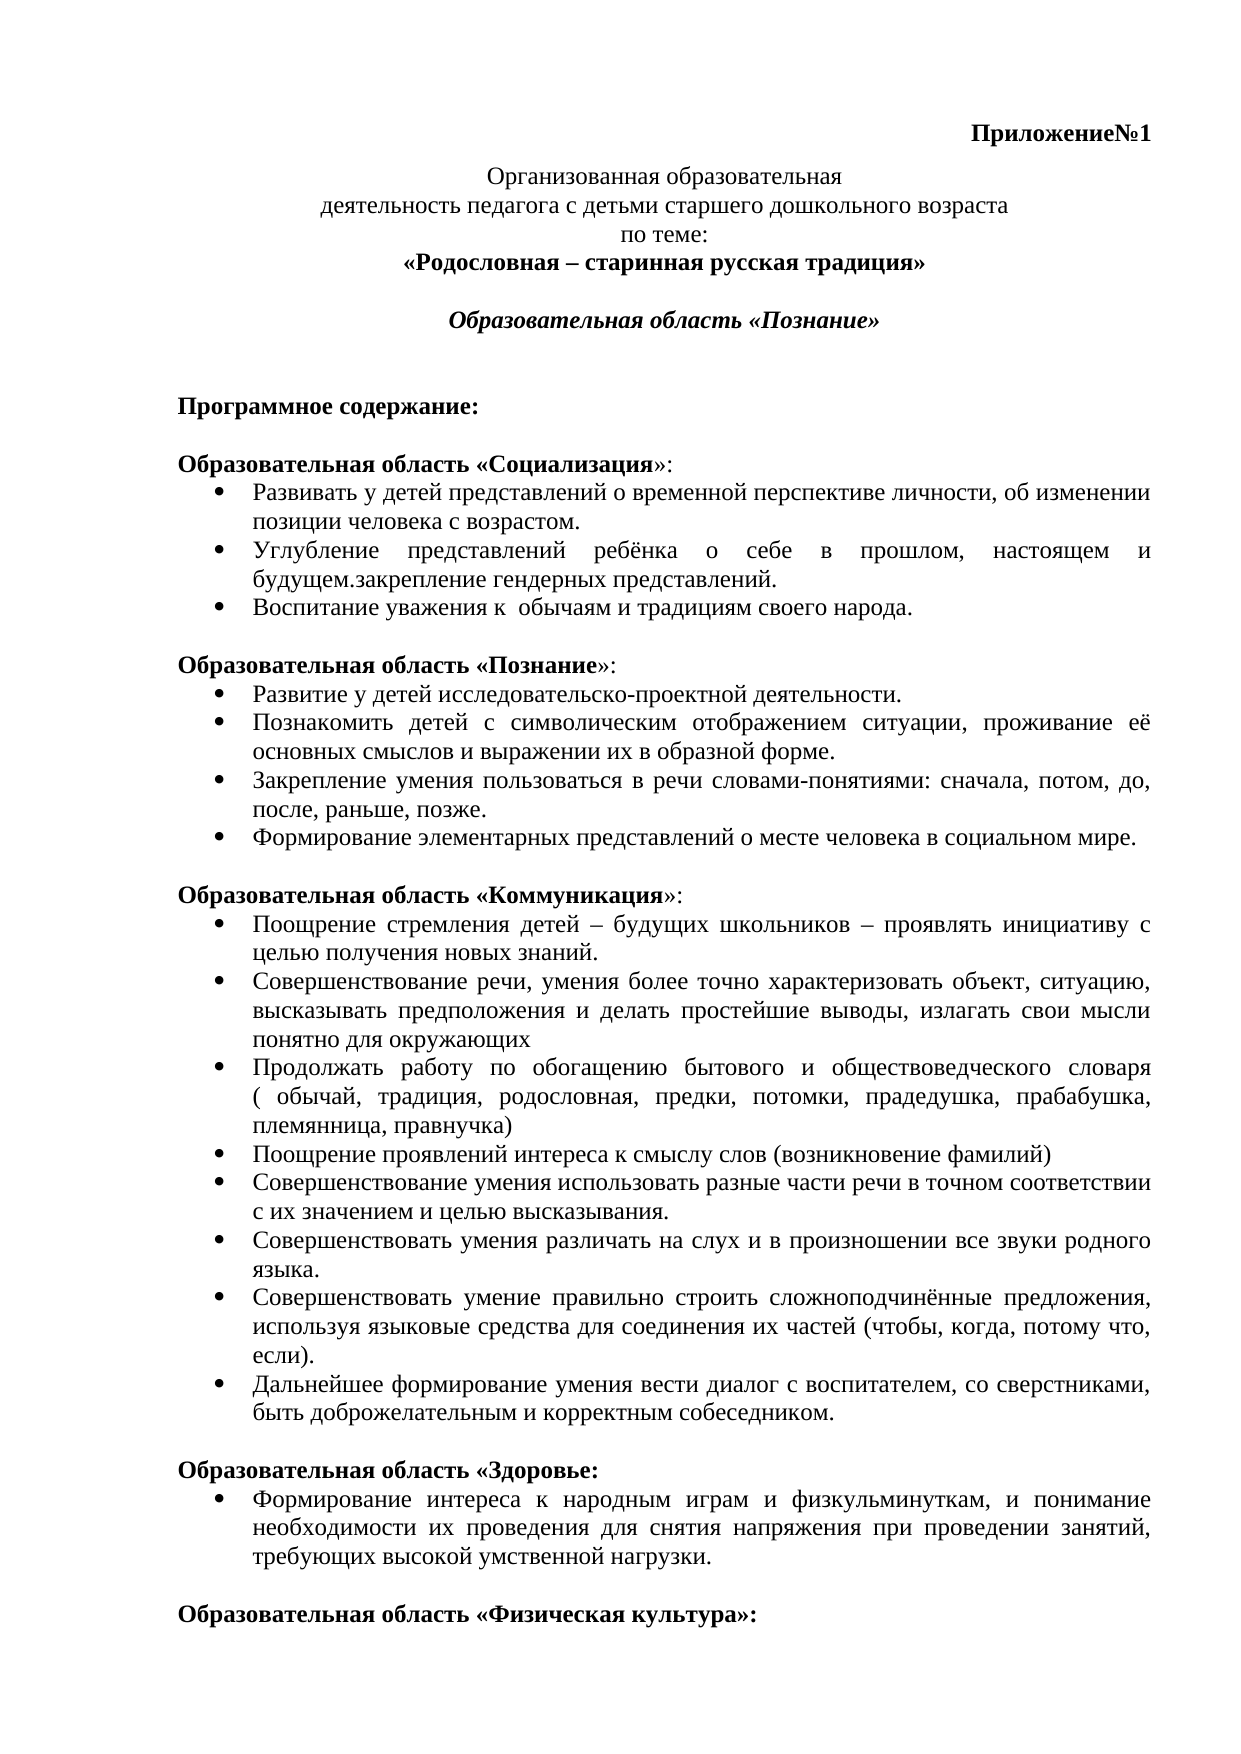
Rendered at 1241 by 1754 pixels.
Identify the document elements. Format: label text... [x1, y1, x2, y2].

text Образовательная область «Познание» [177, 305, 1152, 334]
text Образовательная область «Здоровье: [177, 1455, 1152, 1484]
list Познакомить детей с символическим отображением ситуации, проживание её основных смыслов и выражении их в образной форме. [215, 707, 1152, 765]
list Развивать у детей представлений о временной перспективе личности, об изменении позиции человека с возрастом. [215, 477, 1152, 535]
text Приложение№1 [177, 118, 1152, 147]
list Закрепление умения пользоваться в речи словами-понятиями: сначала, потом, до, после, раньше, позже. [215, 765, 1152, 822]
text деятельность педагога с детьми старшего дошкольного возраста [177, 190, 1152, 219]
list Продолжать работу по обогащению бытового и обществоведческого словаря ( обычай, традиция, родословная, предки, потомки, прадедушка, прабабушка, племянница, правнучка) [215, 1052, 1152, 1139]
text по теме: [177, 219, 1152, 247]
text Организованная образовательная [177, 161, 1152, 190]
text Программное содержание: [177, 391, 1152, 420]
text Образовательная область «Социализация»: [177, 449, 1152, 477]
list Дальнейшее формирование умения вести диалог с воспитателем, со сверстниками, быть доброжелательным и корректным собеседником. [215, 1369, 1152, 1426]
list Совершенствование умения использовать разные части речи в точном соответствии с их значением и целью высказывания. [215, 1167, 1152, 1225]
list Совершенствовать умения различать на слух и в произношении все звуки родного языка. [215, 1225, 1152, 1282]
text Образовательная область «Физическая культура»: [177, 1599, 1152, 1627]
list Углубление представлений ребёнка о себе в прошлом, настоящем и будущем.закрепление гендерных представлений. [215, 535, 1152, 592]
list Формирование интереса к народным играм и физкульминуткам, и понимание необходимости их проведения для снятия напряжения при проведении занятий, требующих высокой умственной нагрузки. [215, 1484, 1152, 1570]
list Совершенствование речи, умения более точно характеризовать объект, ситуацию, высказывать предположения и делать простейшие выводы, излагать свои мысли понятно для окружающих [215, 966, 1152, 1052]
list Совершенствовать умение правильно строить сложноподчинённые предложения, используя языковые средства для соединения их частей (чтобы, когда, потому что, если). [215, 1282, 1152, 1369]
list Воспитание уважения к обычаям и традициям своего народа. [215, 592, 1152, 621]
list Поощрение проявлений интереса к смыслу слов (возникновение фамилий) [215, 1139, 1152, 1167]
list Развитие у детей исследовательско-проектной деятельности. [215, 679, 1152, 707]
list Формирование элементарных представлений о месте человека в социальном мире. [215, 822, 1152, 851]
text Образовательная область «Коммуникация»: [177, 880, 1152, 909]
text «Родословная – старинная русская традиция» [177, 247, 1152, 276]
text Образовательная область «Познание»: [177, 650, 1152, 679]
list Поощрение стремления детей – будущих школьников – проявлять инициативу с целью получения новых знаний. [215, 909, 1152, 966]
